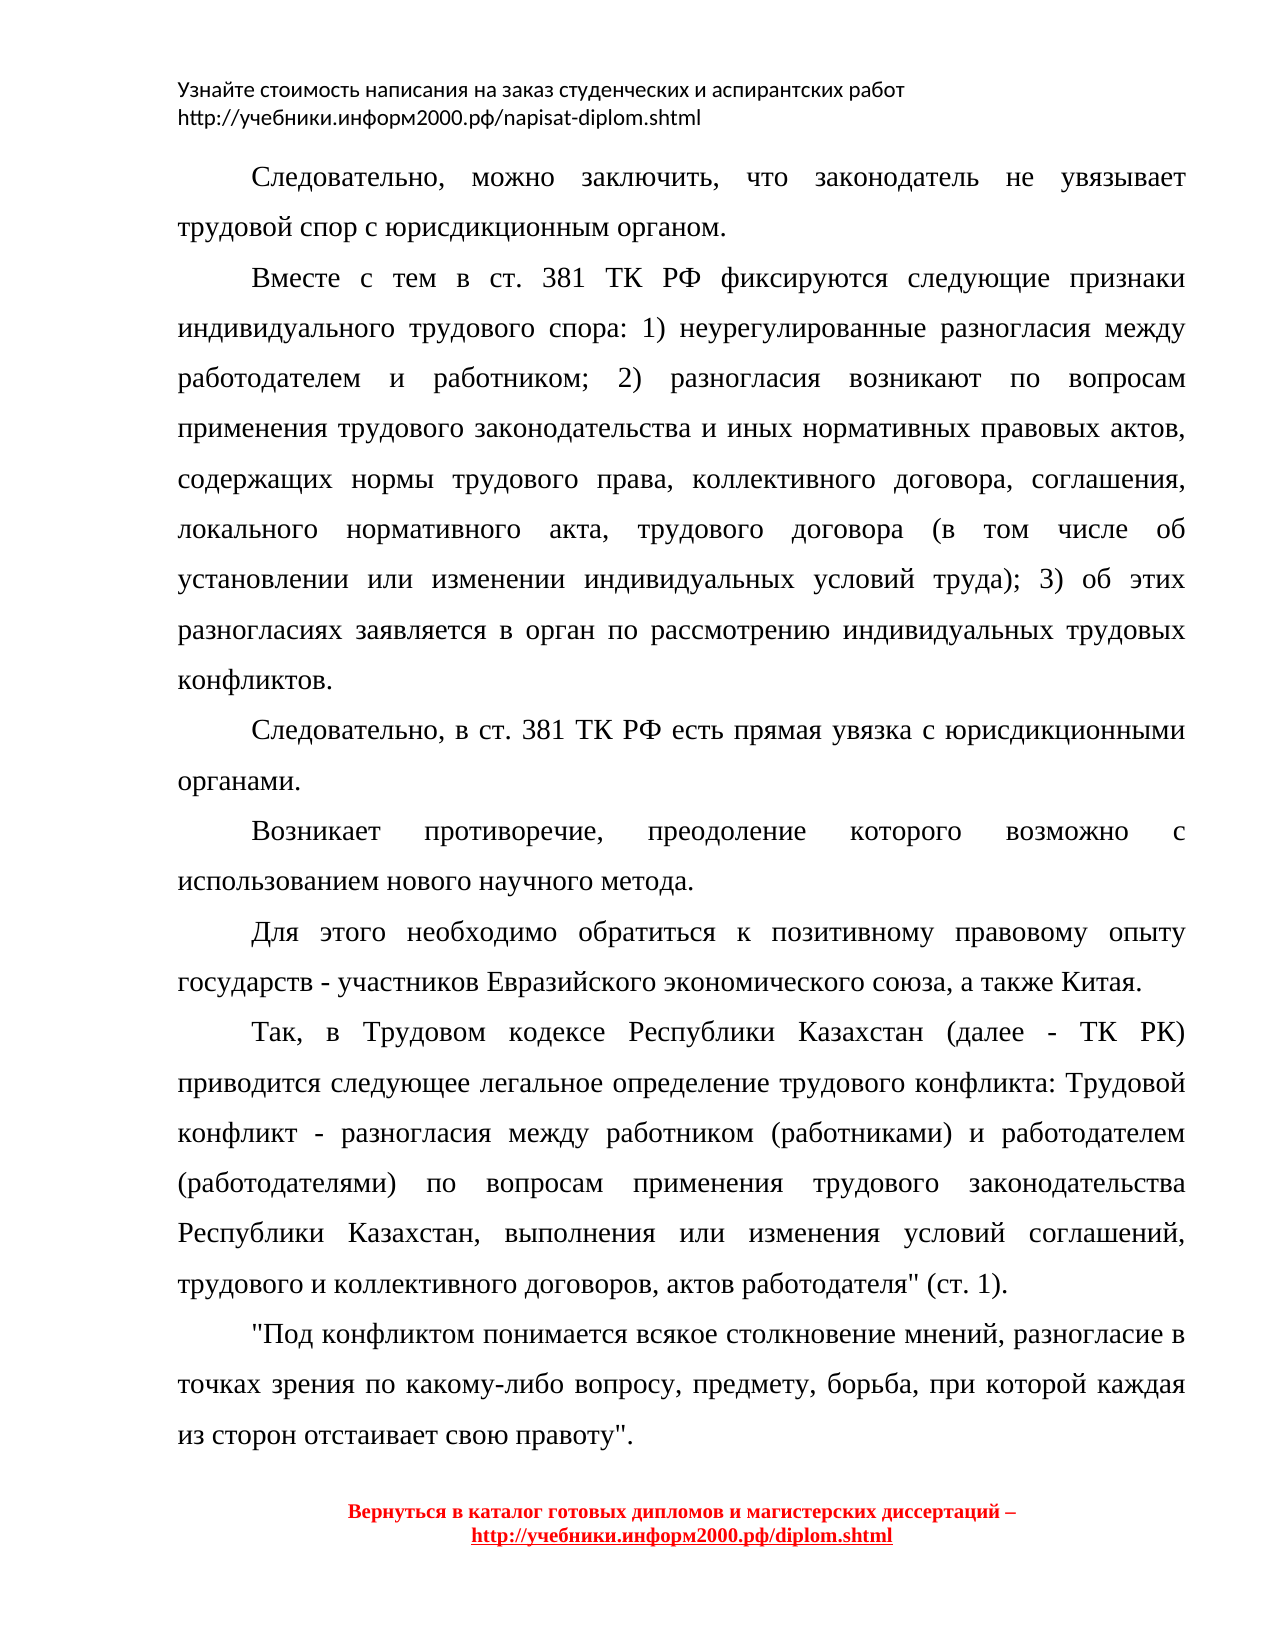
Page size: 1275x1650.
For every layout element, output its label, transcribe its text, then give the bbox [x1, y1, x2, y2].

text Так, в Трудовом кодексе Республики Казахстан (далее - ТК РК) приводится следующее легальное определение трудового конфликта: Трудовой конфликт - разногласия между работником (работниками) и работодателем (работодателями) по вопросам применения трудового законодательства Республики Казахстан, выполнения или изменения условий соглашений, трудового и коллективного договоров, актов работодателя" (ст. 1). [177, 1014, 1186, 1299]
text "Под конфликтом понимается всякое столкновение мнений, разногласие в точках зрения по какому-либо вопросу, предмету, борьба, при которой каждая из сторон отстаивает свою правоту". [177, 1316, 1186, 1450]
text Следовательно, можно заключить, что законодатель не увязывает трудовой спор с юрисдикционным органом. [177, 159, 1186, 243]
text Для этого необходимо обратиться к позитивному правовому опыту государств - участников Евразийского экономического союза, а также Китая. [177, 914, 1186, 998]
text Следовательно, в ст. 381 ТК РФ есть прямая увязка с юрисдикционными органами. [177, 712, 1186, 796]
text Возникает противоречие, преодоление которого возможно с использованием нового научного метода. [177, 813, 1186, 897]
text Вместе с тем в ст. 381 ТК РФ фиксируются следующие признаки индивидуального трудового спора: 1) неурегулированные разногласия между работодателем и работником; 2) разногласия возникают по вопросам применения трудового законодательства и иных нормативных правовых актов, содержащих нормы трудового права, коллективного договора, соглашения, локального нормативного акта, трудового договора (в том числе об установлении или изменении индивидуальных условий труда); 3) об этих разногласиях заявляется в орган по рассмотрению индивидуальных трудовых конфликтов. [177, 260, 1186, 696]
